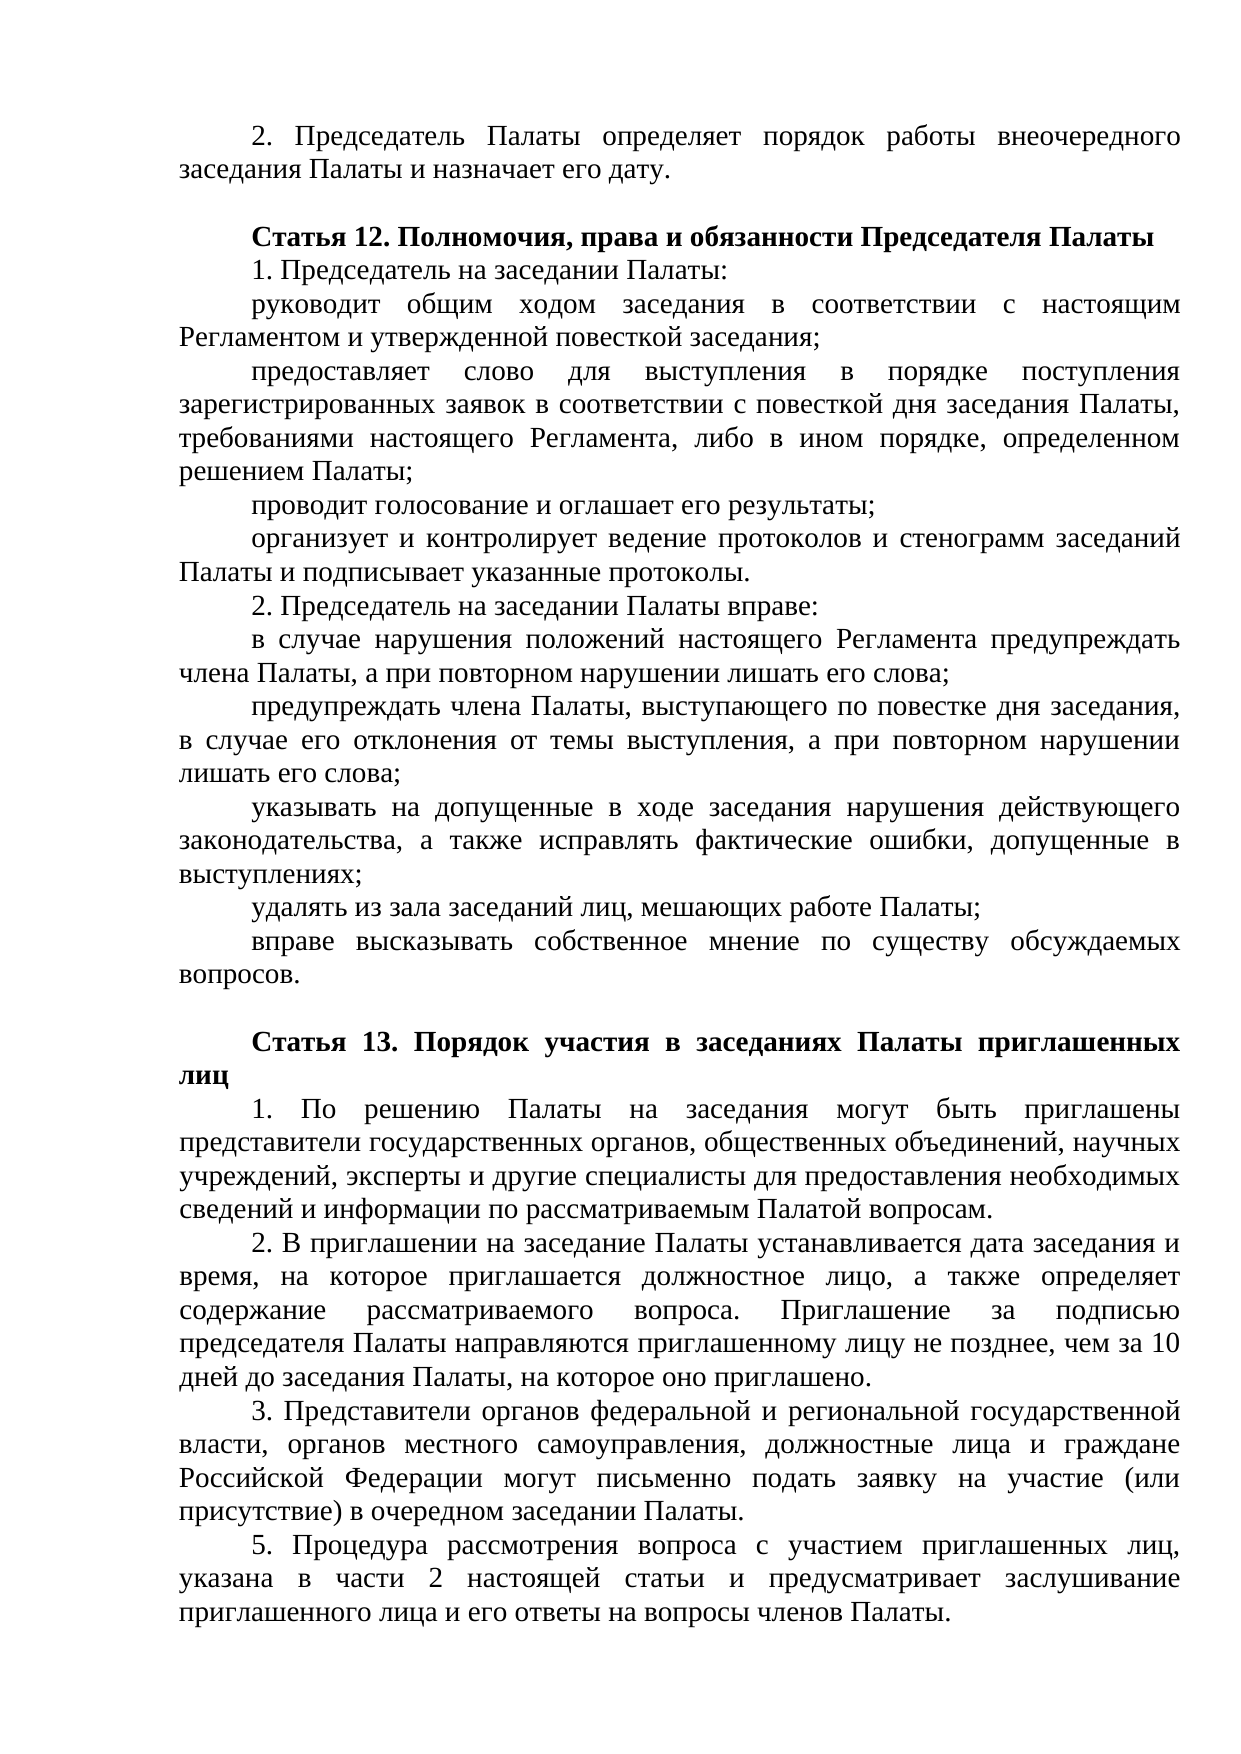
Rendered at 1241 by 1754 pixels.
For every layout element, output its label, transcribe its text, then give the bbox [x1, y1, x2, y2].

text 1. По решению Палаты на заседания могут быть приглашены представители государственных органов, общественных объединений, научных учреждений, эксперты и другие специалисты для предоставления необходимых сведений и информации по рассматриваемым Палатой вопросам. [179, 1091, 1181, 1225]
text 2. В приглашении на заседание Палаты устанавливается дата заседания и время, на которое приглашается должностное лицо, а также определяет содержание рассматриваемого вопроса. Приглашение за подписью председателя Палаты направляются приглашенному лицу не позднее, чем за 10 дней до заседания Палаты, на которое оно приглашено. [179, 1225, 1181, 1393]
text указывать на допущенные в ходе заседания нарушения действующего законодательства, а также исправлять фактические ошибки, допущенные в выступлениях; [179, 789, 1181, 889]
text вправе высказывать собственное мнение по существу обсуждаемых вопросов. [179, 923, 1181, 990]
text удалять из зала заседаний лиц, мешающих работе Палаты; [179, 889, 1181, 923]
text Статья 13. Порядок участия в заседаниях Палаты приглашенных лиц [179, 1024, 1181, 1091]
text предоставляет слово для выступления в порядке поступления зарегистрированных заявок в соответствии с повесткой дня заседания Палаты, требованиями настоящего Регламента, либо в ином порядке, определенном решением Палаты; [179, 353, 1181, 487]
text проводит голосование и оглашает его результаты; [179, 487, 1181, 521]
text предупреждать члена Палаты, выступающего по повестке дня заседания, в случае его отклонения от темы выступления, а при повторном нарушении лишать его слова; [179, 688, 1181, 789]
text 1. Председатель на заседании Палаты: [179, 252, 1181, 286]
text организует и контролирует ведение протоколов и стенограмм заседаний Палаты и подписывает указанные протоколы. [179, 521, 1181, 588]
text руководит общим ходом заседания в соответствии с настоящим Регламентом и утвержденной повесткой заседания; [179, 286, 1181, 353]
text в случае нарушения положений настоящего Регламента предупреждать члена Палаты, а при повторном нарушении лишать его слова; [179, 621, 1181, 688]
text 2. Председатель Палаты определяет порядок работы внеочередного заседания Палаты и назначает его дату. [179, 118, 1181, 185]
text 2. Председатель на заседании Палаты вправе: [179, 588, 1181, 621]
text 5. Процедура рассмотрения вопроса с участием приглашенных лиц, указана в части 2 настоящей статьи и предусматривает заслушивание приглашенного лица и его ответы на вопросы членов Палаты. [179, 1527, 1181, 1627]
text Статья 12. Полномочия, права и обязанности Председателя Палаты [179, 219, 1181, 252]
text 3. Представители органов федеральной и региональной государственной власти, органов местного самоуправления, должностные лица и граждане Российской Федерации могут письменно подать заявку на участие (или присутствие) в очередном заседании Палаты. [179, 1393, 1181, 1527]
